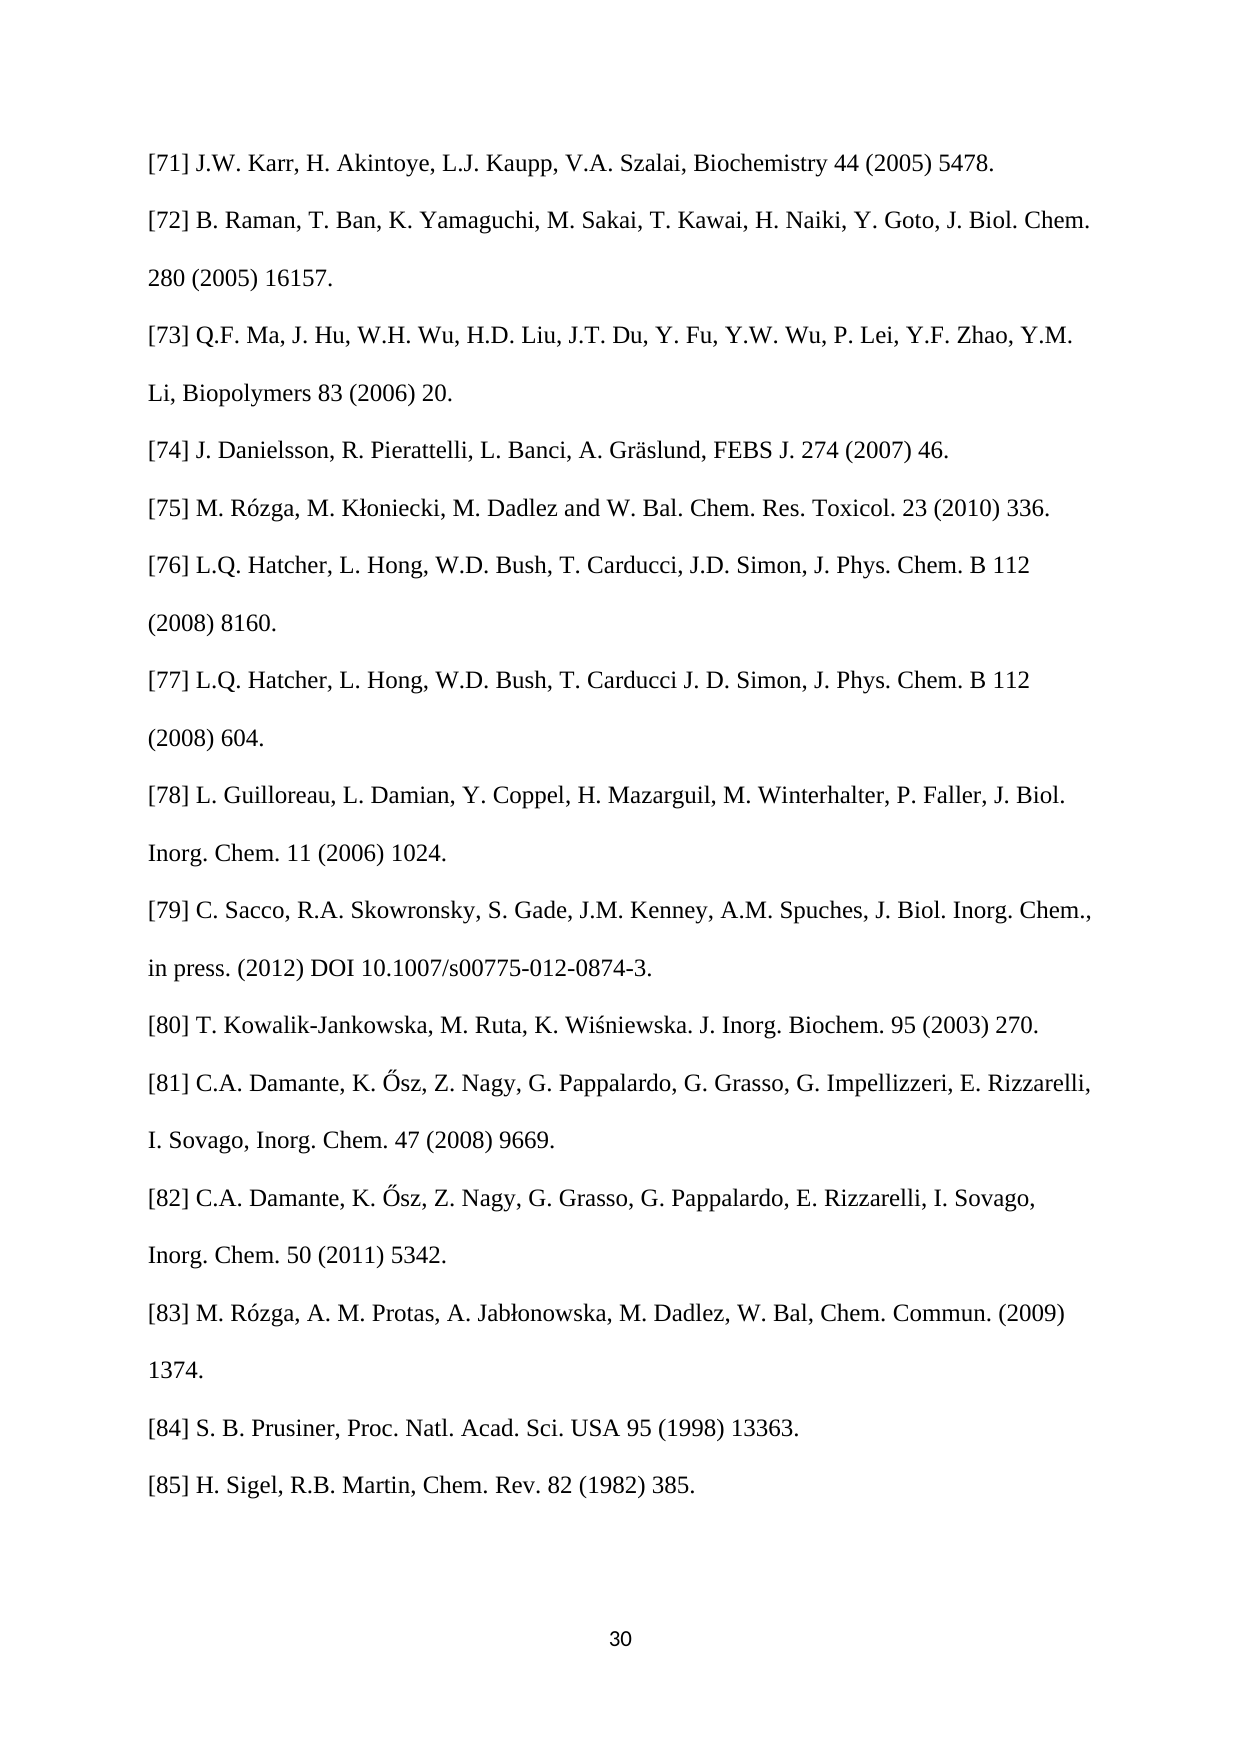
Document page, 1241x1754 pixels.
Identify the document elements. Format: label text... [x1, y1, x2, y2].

text [76] L.Q. Hatcher, L. Hong, W.D. Bush, T. Carducci, J.D. Simon, J. Phys. Chem. B 112 (2008) 8160. [148, 550, 1093, 636]
text [71] J.W. Karr, H. Akintoye, L.J. Kaupp, V.A. Szalai, Biochemistry 44 (2005) 5478. [148, 148, 1093, 176]
text [79] C. Sacco, R.A. Skowronsky, S. Gade, J.M. Kenney, A.M. Spuches, J. Biol. Inorg. Chem., in press. (2012) DOI 10.1007/s00775-012-0874-3. [148, 895, 1093, 981]
text [74] J. Danielsson, R. Pierattelli, L. Banci, A. Gräslund, FEBS J. 274 (2007) 46. [148, 435, 1093, 464]
text [73] Q.F. Ma, J. Hu, W.H. Wu, H.D. Liu, J.T. Du, Y. Fu, Y.W. Wu, P. Lei, Y.F. Zhao, Y.M. Li, Biopolymers 83 (2006) 20. [148, 320, 1093, 406]
text [85] H. Sigel, R.B. Martin, Chem. Rev. 82 (1982) 385. [148, 1470, 1093, 1499]
text [78] L. Guilloreau, L. Damian, Y. Coppel, H. Mazarguil, M. Winterhalter, P. Faller, J. Biol. Inorg. Chem. 11 (2006) 1024. [148, 780, 1093, 866]
text [83] M. Rózga, A. M. Protas, A. Jabłonowska, M. Dadlez, W. Bal, Chem. Commun. (2009) 1374. [148, 1298, 1093, 1384]
text [77] L.Q. Hatcher, L. Hong, W.D. Bush, T. Carducci J. D. Simon, J. Phys. Chem. B 112 (2008) 604. [148, 665, 1093, 751]
text [72] B. Raman, T. Ban, K. Yamaguchi, M. Sakai, T. Kawai, H. Naiki, Y. Goto, J. Biol. Chem. 280 (2005) 16157. [148, 205, 1093, 291]
text [75] M. Rózga, M. Kłoniecki, M. Dadlez and W. Bal. Chem. Res. Toxicol. 23 (2010) 336. [148, 493, 1093, 521]
text [84] S. B. Prusiner, Proc. Natl. Acad. Sci. USA 95 (1998) 13363. [148, 1413, 1093, 1441]
text [82] C.A. Damante, K. Ősz, Z. Nagy, G. Grasso, G. Pappalardo, E. Rizzarelli, I. Sovago, Inorg. Chem. 50 (2011) 5342. [148, 1183, 1093, 1269]
text [80] T. Kowalik-Jankowska, M. Ruta, K. Wiśniewska. J. Inorg. Biochem. 95 (2003) 270. [148, 1010, 1093, 1039]
text [81] C.A. Damante, K. Ősz, Z. Nagy, G. Pappalardo, G. Grasso, G. Impellizzeri, E. Rizzarelli, I. Sovago, Inorg. Chem. 47 (2008) 9669. [148, 1068, 1093, 1154]
